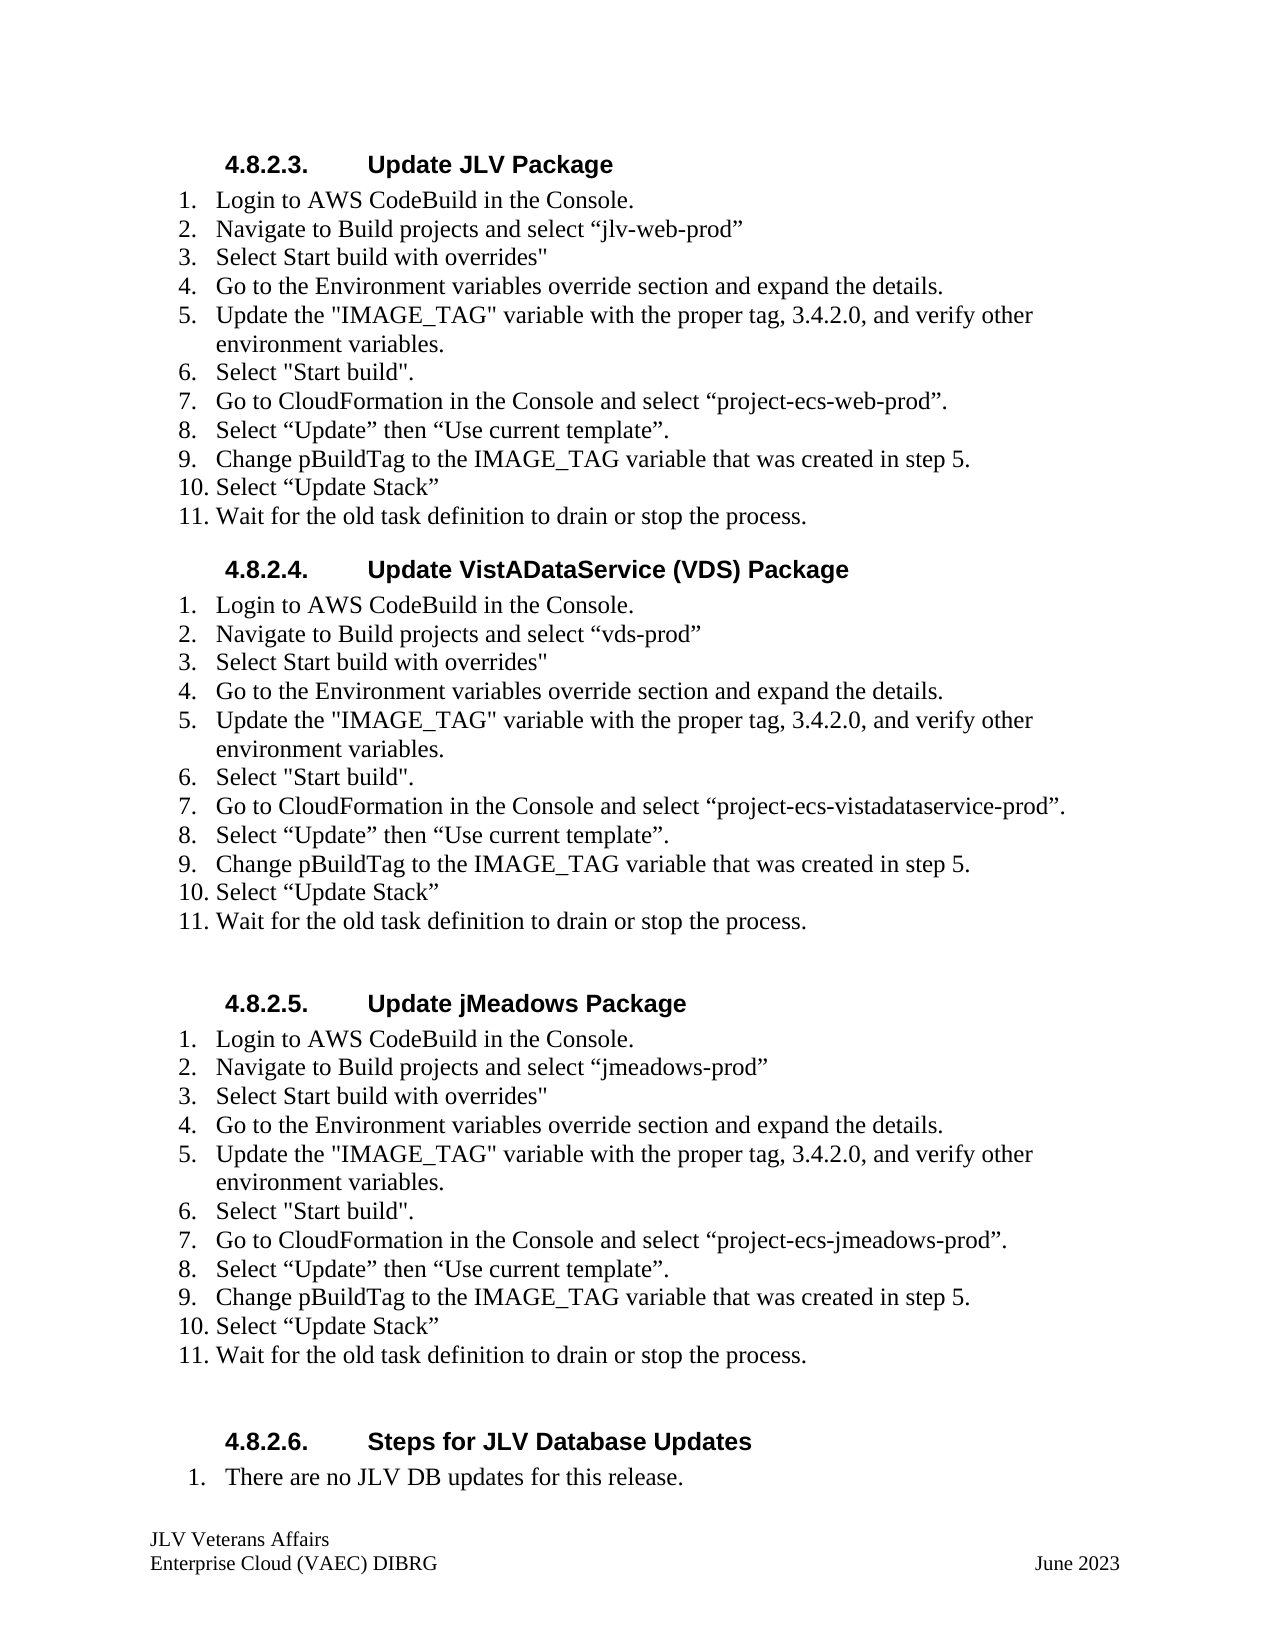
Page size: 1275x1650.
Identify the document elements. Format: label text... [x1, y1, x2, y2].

list Go to the Environment variables override section and expand the details. [178, 1110, 1125, 1139]
list Login to AWS CodeBuild in the Console. [178, 185, 1125, 214]
list Login to AWS CodeBuild in the Console. [178, 1024, 1125, 1052]
list Go to the Environment variables override section and expand the details. [178, 676, 1125, 705]
subtitle Update jMeadows Package [225, 989, 1125, 1017]
list Update the "IMAGE_TAG" variable with the proper tag, 3.4.2.0, and verify other environment variables. [178, 1139, 1125, 1196]
list Change pBuildTag to the IMAGE_TAG variable that was created in step 5. [178, 849, 1125, 877]
list Go to CloudFormation in the Console and select “project-ecs-web-prod”. [178, 386, 1125, 415]
subtitle Update VistADataService (VDS) Package [225, 555, 1125, 584]
list Go to the Environment variables override section and expand the details. [178, 271, 1125, 300]
list Update the "IMAGE_TAG" variable with the proper tag, 3.4.2.0, and verify other environment variables. [178, 300, 1125, 357]
list Select "Start build". [178, 357, 1125, 386]
list Select "Start build". [178, 1196, 1125, 1225]
list Change pBuildTag to the IMAGE_TAG variable that was created in step 5. [178, 444, 1125, 472]
subtitle Update JLV Package [225, 150, 1125, 179]
list Select Start build with overrides" [178, 242, 1125, 271]
list Navigate to Build projects and select “vds-prod” [178, 619, 1125, 647]
list Update the "IMAGE_TAG" variable with the proper tag, 3.4.2.0, and verify other environment variables. [178, 705, 1125, 762]
list Select “Update Stack” [178, 472, 1125, 501]
list Go to CloudFormation in the Console and select “project-ecs-jmeadows-prod”. [178, 1225, 1125, 1254]
list Select "Start build". [178, 762, 1125, 791]
list There are no JLV DB updates for this release. [187, 1462, 1125, 1490]
list Login to AWS CodeBuild in the Console. [178, 590, 1125, 619]
list Wait for the old task definition to drain or stop the process. [178, 906, 1125, 935]
list Go to CloudFormation in the Console and select “project-ecs-vistadataservice-prod”. [178, 791, 1125, 820]
list Select “Update” then “Use current template”. [178, 1254, 1125, 1282]
list Select “Update Stack” [178, 877, 1125, 906]
list Navigate to Build projects and select “jlv-web-prod” [178, 214, 1125, 242]
list Change pBuildTag to the IMAGE_TAG variable that was created in step 5. [178, 1282, 1125, 1311]
list Select “Update Stack” [178, 1311, 1125, 1340]
list Wait for the old task definition to drain or stop the process. [178, 501, 1125, 530]
list Navigate to Build projects and select “jmeadows-prod” [178, 1052, 1125, 1081]
list Select Start build with overrides" [178, 1081, 1125, 1110]
list Wait for the old task definition to drain or stop the process. [178, 1340, 1125, 1369]
list Select “Update” then “Use current template”. [178, 820, 1125, 849]
list Select “Update” then “Use current template”. [178, 415, 1125, 444]
list Select Start build with overrides" [178, 647, 1125, 676]
subtitle Steps for JLV Database Updates [225, 1427, 1125, 1455]
